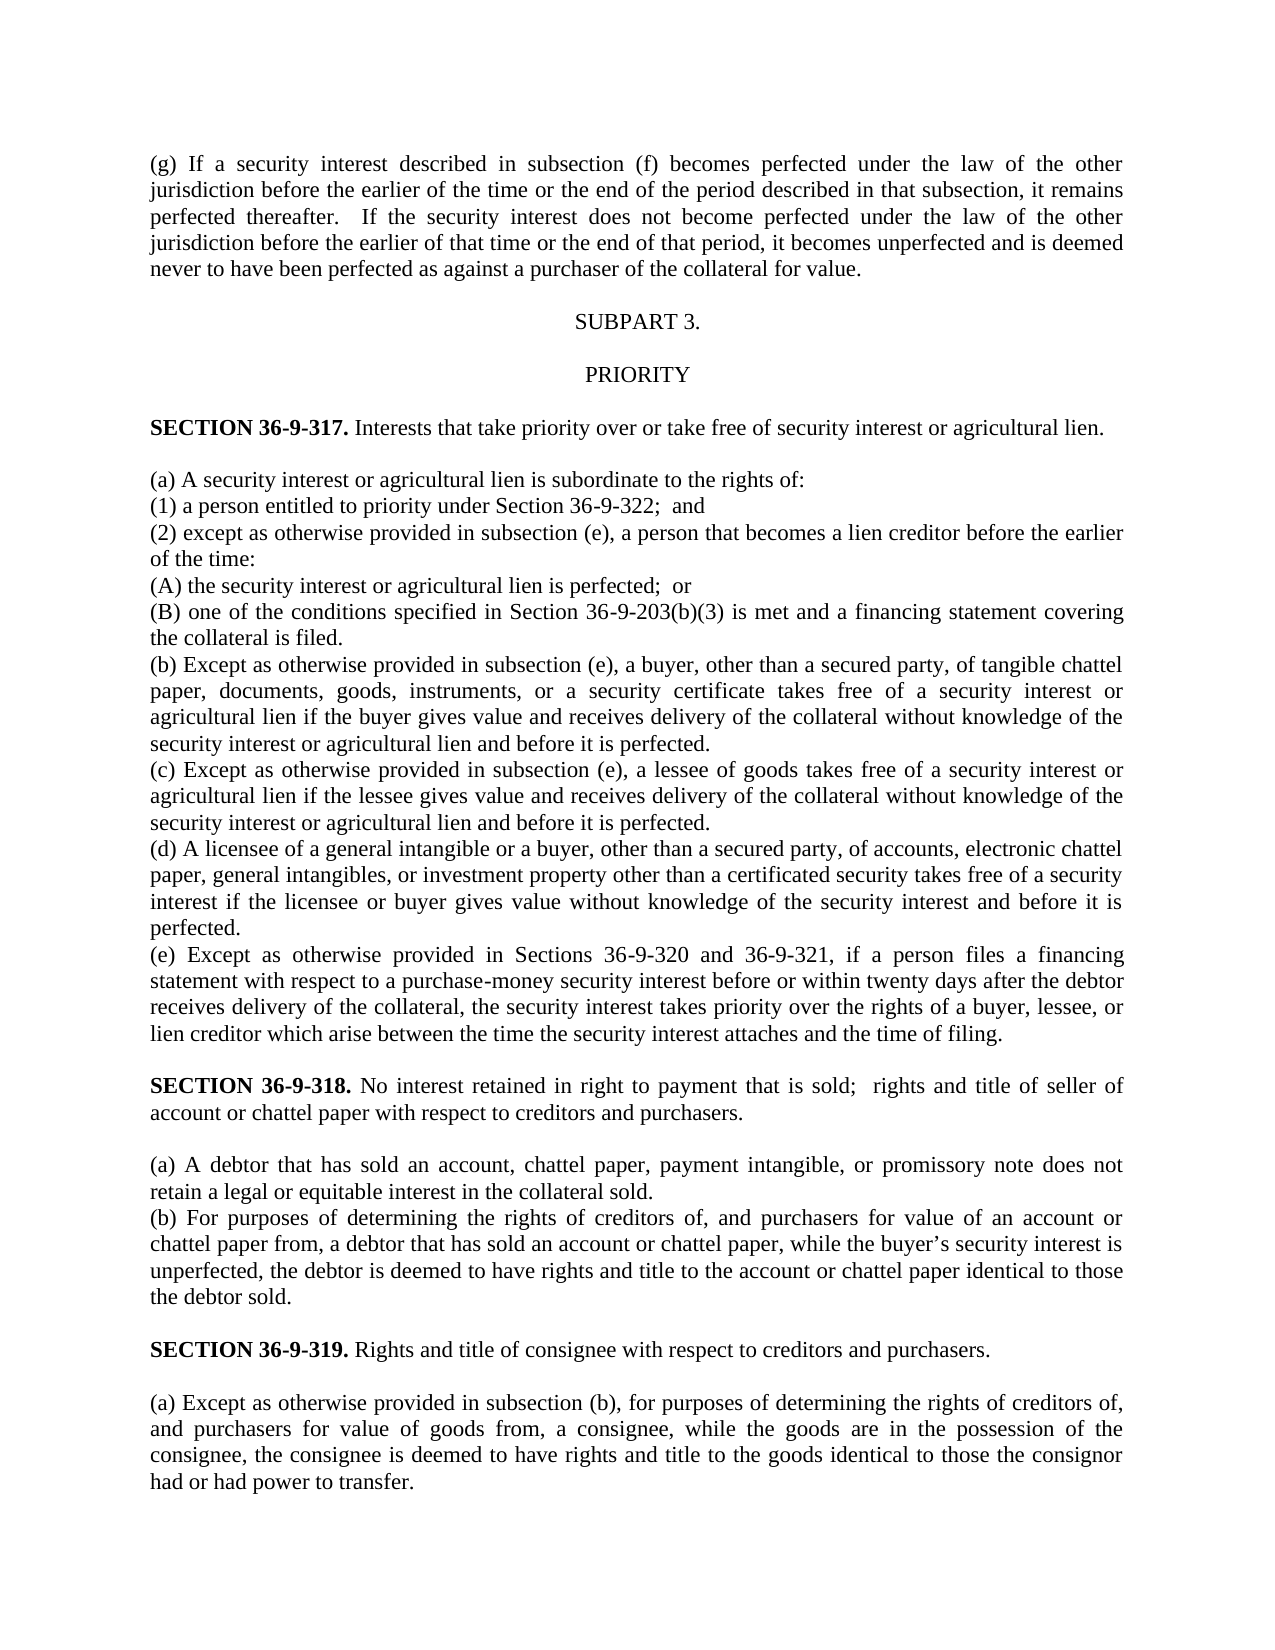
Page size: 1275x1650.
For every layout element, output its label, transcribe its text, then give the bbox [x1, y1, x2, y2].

text (a) A debtor that has sold an account, chattel paper, payment intangible, or promissory note does not retain a legal or equitable interest in the collateral sold. [150, 1151, 1125, 1204]
text (2) except as otherwise provided in subsection (e), a person that becomes a lien creditor before the earlier of the time: [150, 519, 1125, 572]
text PRIORITY [150, 361, 1125, 387]
text SECTION 36-9-317. Interests that take priority over or take free of security interest or agricultural lien. [150, 413, 1125, 440]
text (e) Except as otherwise provided in Sections 36-9-320 and 36-9-321, if a person files a financing statement with respect to a purchase-money security interest before or within twenty days after the debtor receives delivery of the collateral, the security interest takes priority over the rights of a buyer, lessee, or lien creditor which arise between the time the security interest attaches and the time of filing. [150, 941, 1125, 1046]
text (a) Except as otherwise provided in subsection (b), for purposes of determining the rights of creditors of, and purchasers for value of goods from, a consignee, while the goods are in the possession of the consignee, the consignee is deemed to have rights and title to the goods identical to those the consignor had or had power to transfer. [150, 1389, 1125, 1494]
text SECTION 36-9-318. No interest retained in right to payment that is sold; rights and title of seller of account or chattel paper with respect to creditors and purchasers. [150, 1072, 1125, 1125]
text (g) If a security interest described in subsection (f) becomes perfected under the law of the other jurisdiction before the earlier of the time or the end of the period described in that subsection, it remains perfected thereafter. If the security interest does not become perfected under the law of the other jurisdiction before the earlier of that time or the end of that period, it becomes unperfected and is deemed never to have been perfected as against a purchaser of the collateral for value. [150, 150, 1125, 282]
text (b) Except as otherwise provided in subsection (e), a buyer, other than a secured party, of tangible chattel paper, documents, goods, instruments, or a security certificate takes free of a security interest or agricultural lien if the buyer gives value and receives delivery of the collateral without knowledge of the security interest or agricultural lien and before it is perfected. [150, 651, 1125, 756]
text SUBPART 3. [150, 308, 1125, 334]
text (b) For purposes of determining the rights of creditors of, and purchasers for value of an account or chattel paper from, a debtor that has sold an account or chattel paper, while the buyer’s security interest is unperfected, the debtor is deemed to have rights and title to the account or chattel paper identical to those the debtor sold. [150, 1204, 1125, 1309]
text (B) one of the conditions specified in Section 36-9-203(b)(3) is met and a financing statement covering the collateral is filed. [150, 598, 1125, 651]
text (d) A licensee of a general intangible or a buyer, other than a secured party, of accounts, electronic chattel paper, general intangibles, or investment property other than a certificated security takes free of a security interest if the licensee or buyer gives value without knowledge of the security interest and before it is perfected. [150, 835, 1125, 941]
text (c) Except as otherwise provided in subsection (e), a lessee of goods takes free of a security interest or agricultural lien if the lessee gives value and receives delivery of the collateral without knowledge of the security interest or agricultural lien and before it is perfected. [150, 756, 1125, 835]
text SECTION 36-9-319. Rights and title of consignee with respect to creditors and purchasers. [150, 1336, 1125, 1362]
text (a) A security interest or agricultural lien is subordinate to the rights of: [150, 466, 1125, 493]
text (A) the security interest or agricultural lien is perfected; or [150, 572, 1125, 598]
text (1) a person entitled to priority under Section 36-9-322; and [150, 493, 1125, 519]
